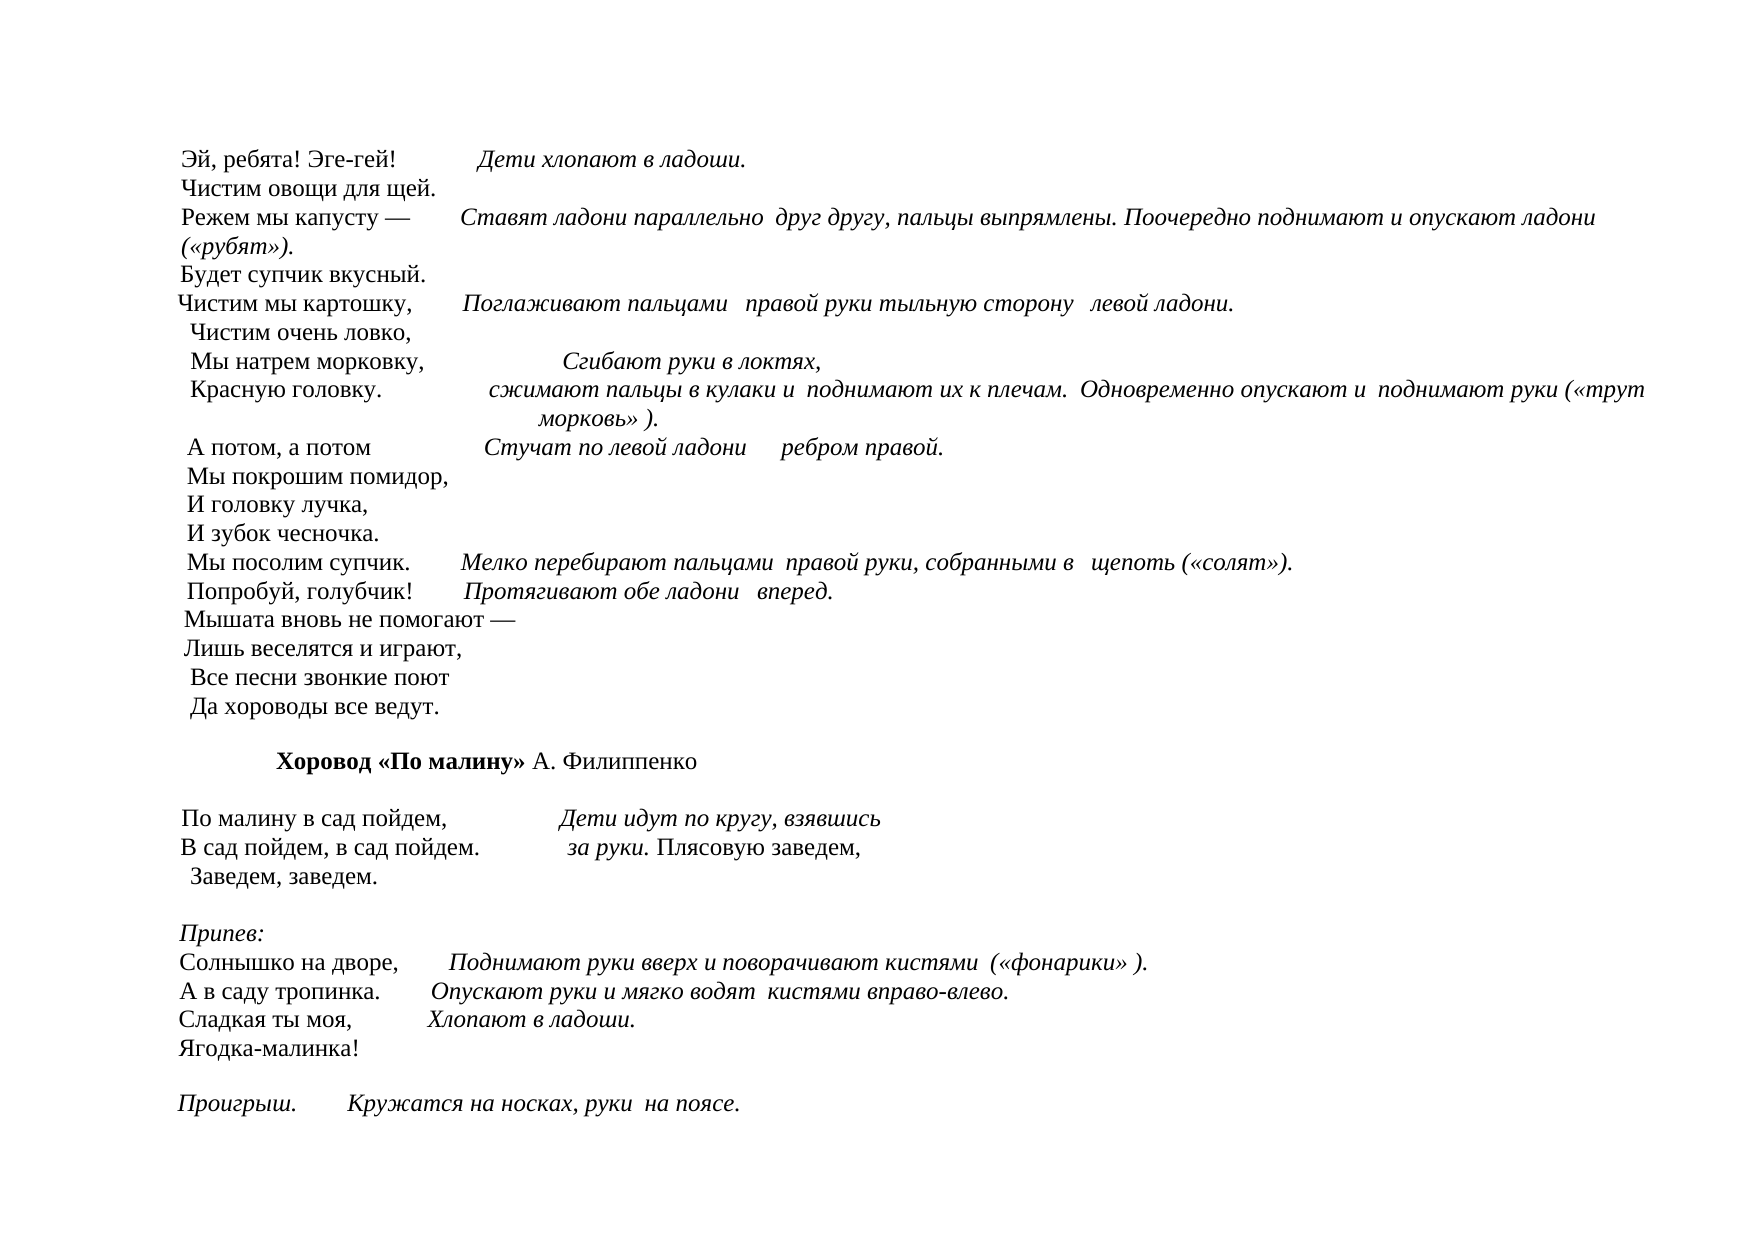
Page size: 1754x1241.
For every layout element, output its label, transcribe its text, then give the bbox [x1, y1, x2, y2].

text Ягодка-малинка! [178, 1033, 1665, 1062]
text Сладкая ты моя, Хлопают в ладоши. [178, 1004, 1665, 1033]
text Заведем, заведем. [177, 861, 1455, 889]
text Чистим мы картошку, Поглаживают пальцами правой руки тыльную сторону левой ладони. [177, 288, 1665, 317]
text морковь» ). А потом, а потом Стучат по левой ладони ребром правой. Мы покрошим помидор, И головку лучка, И зубок чесночка. Мы посолим супчик. Мелко перебирают пальцами правой руки, собранными в щепоть («солят»). Попробуй, голубчик! Протягивают обе ладони вперед. [187, 403, 1665, 604]
text Припев: Солнышко на дворе, Поднимают руки вверх и поворачивают кистями («фонарики» ). А в саду тропинка. Опускают руки и мягко водят кистями вправо-влево. [179, 918, 1623, 1004]
text Красную головку. сжимают пальцы в кулаки и поднимают их к плечам. Одновременно опускают и поднимают руки («трут [190, 374, 1665, 403]
text Да хороводы все ведут. [177, 691, 1497, 719]
text Эй, ребята! Эге-гей! Дети хлопают в ладоши. [181, 144, 1665, 173]
text Мышата вновь не помогают — [177, 604, 1497, 633]
text Режем мы капусту — Ставят ладони параллельно друг другу, пальцы выпрямлены. Поочередно поднимают и опускают ладони («рубят»). [181, 202, 1665, 259]
text В сад пойдем, в сад пойдем. за руки. Плясовую заведем, [180, 832, 1455, 861]
text Проигрыш. Кружатся на носках, руки на поясе. [177, 1088, 1665, 1117]
text Лишь веселятся и играют, [177, 633, 1497, 662]
text Хоровод «По малину» А. Филиппенко [181, 746, 1665, 774]
text Все песни звонкие поют [177, 662, 1497, 691]
text По малину в сад пойдем, Дети идут по кругу, взявшись [181, 774, 1665, 832]
text Чистим овощи для щей. [181, 173, 1665, 202]
text Мы натрем морковку, Сгибают руки в локтях, [190, 346, 1665, 374]
text Чистим очень ловко, [177, 317, 1489, 346]
text Будет супчик вкусный. [180, 259, 1665, 288]
